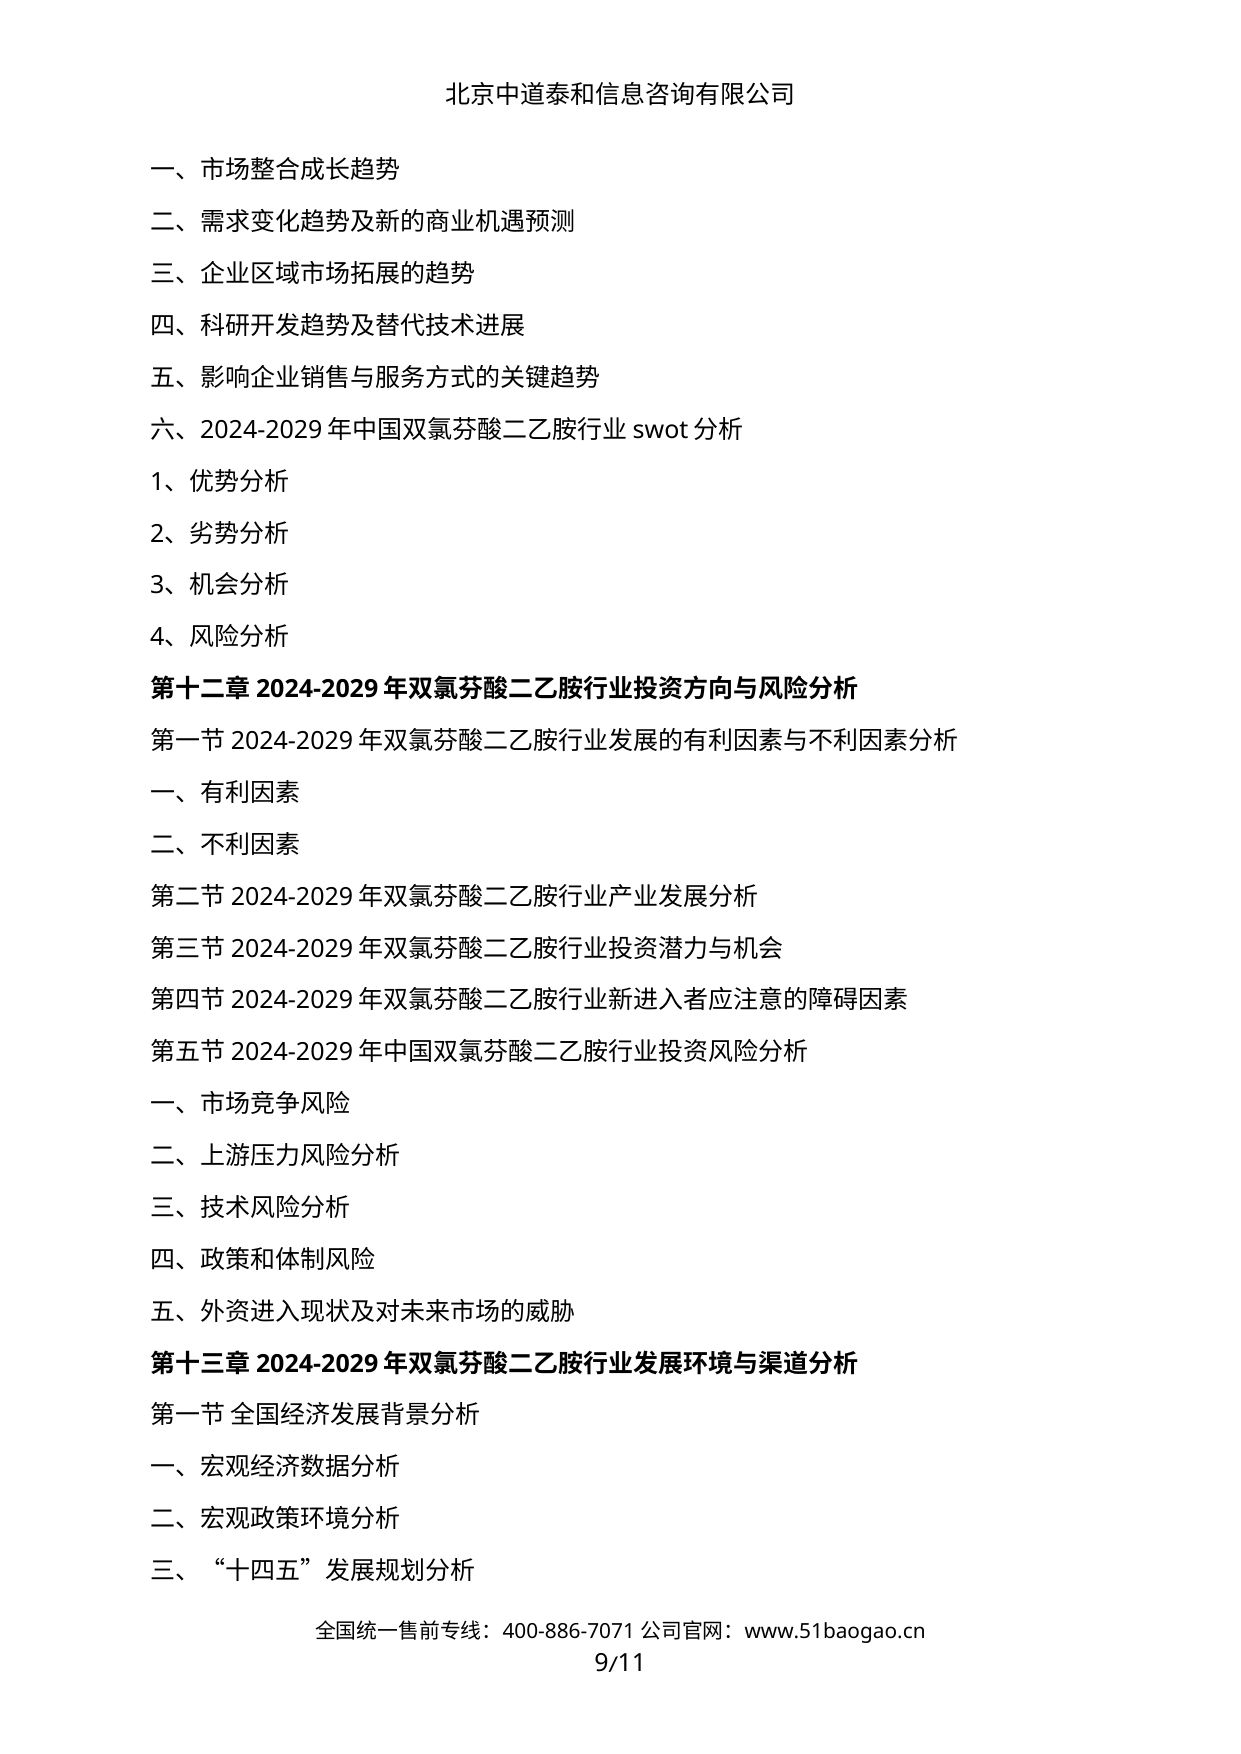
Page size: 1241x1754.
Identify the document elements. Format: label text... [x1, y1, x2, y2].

text 2、劣势分析 [150, 513, 1090, 549]
text 四、政策和体制风险 [150, 1239, 1090, 1276]
text 第四节 2024-2029年双氯芬酸二乙胺行业新进入者应注意的障碍因素 [150, 980, 1090, 1016]
text 二、宏观政策环境分析 [150, 1499, 1090, 1535]
text 三、企业区域市场拓展的趋势 [150, 254, 1090, 290]
text 一、市场整合成长趋势 [150, 150, 1090, 186]
text 三、技术风险分析 [150, 1187, 1090, 1224]
text 1、优势分析 [150, 461, 1090, 497]
text 五、影响企业销售与服务方式的关键趋势 [150, 357, 1090, 394]
text 第十三章 2024-2029年双氯芬酸二乙胺行业发展环境与渠道分析 [150, 1343, 1090, 1379]
text 一、市场竞争风险 [150, 1084, 1090, 1120]
text 第五节 2024-2029年中国双氯芬酸二乙胺行业投资风险分析 [150, 1032, 1090, 1068]
text 六、2024-2029年中国双氯芬酸二乙胺行业swot分析 [150, 409, 1090, 446]
text 四、科研开发趋势及替代技术进展 [150, 306, 1090, 342]
text 一、有利因素 [150, 772, 1090, 809]
text 二、上游压力风险分析 [150, 1136, 1090, 1172]
text 第十二章 2024-2029年双氯芬酸二乙胺行业投资方向与风险分析 [150, 669, 1090, 705]
text 二、需求变化趋势及新的商业机遇预测 [150, 202, 1090, 238]
text 第三节 2024-2029年双氯芬酸二乙胺行业投资潜力与机会 [150, 928, 1090, 964]
text 3、机会分析 [150, 565, 1090, 601]
text 4、风险分析 [150, 617, 1090, 653]
text 五、外资进入现状及对未来市场的威胁 [150, 1291, 1090, 1327]
text 一、宏观经济数据分析 [150, 1447, 1090, 1483]
text 三、“十四五”发展规划分析 [150, 1551, 1090, 1587]
text 第一节 全国经济发展背景分析 [150, 1395, 1090, 1431]
text 第一节 2024-2029年双氯芬酸二乙胺行业发展的有利因素与不利因素分析 [150, 721, 1090, 757]
text 二、不利因素 [150, 824, 1090, 861]
text 第二节 2024-2029年双氯芬酸二乙胺行业产业发展分析 [150, 876, 1090, 912]
